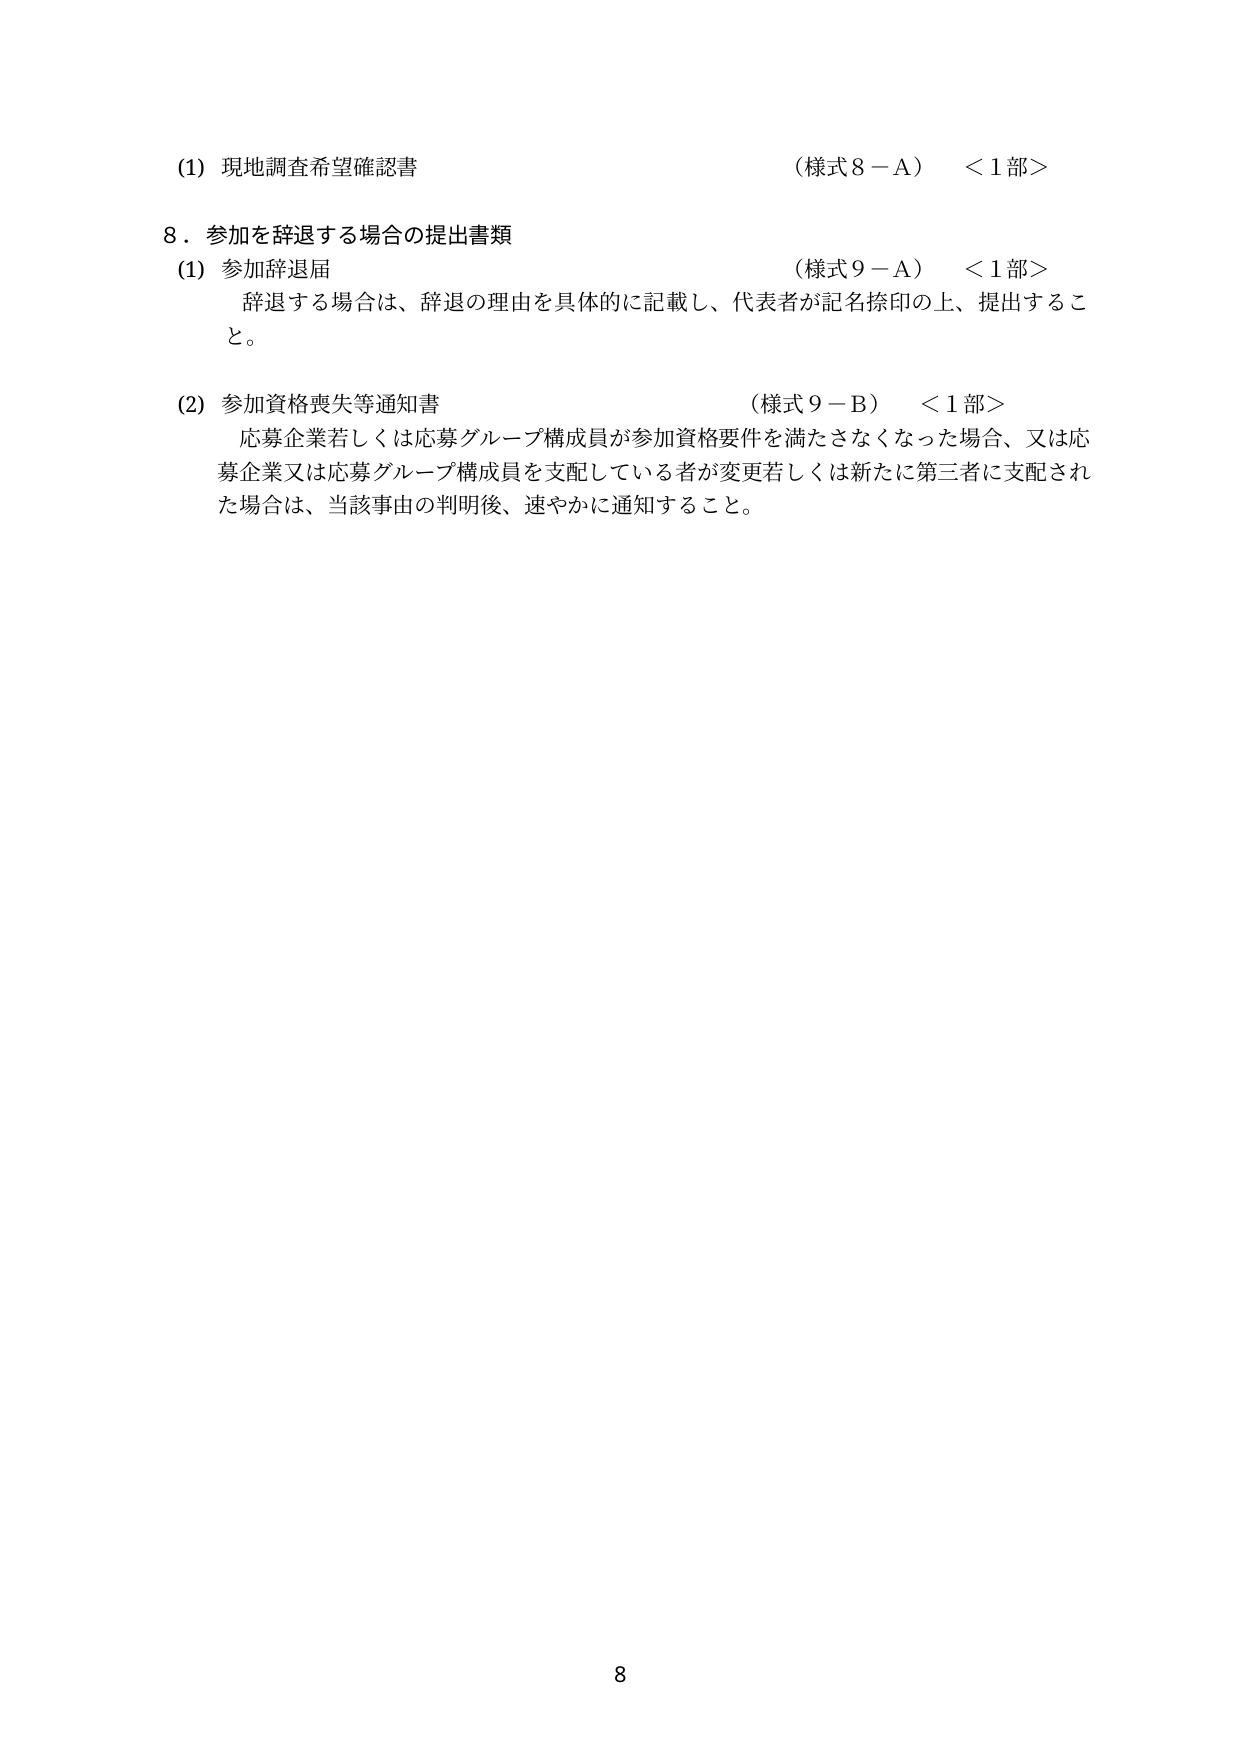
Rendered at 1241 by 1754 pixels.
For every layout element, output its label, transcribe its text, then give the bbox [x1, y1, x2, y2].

list 参加資格喪失等通知書 （様式９－Ｂ） ＜１部＞ [177, 386, 1092, 420]
subtitle 参加を辞退する場合の提出書類 [159, 217, 1092, 251]
list 辞退する場合は、辞退の理由を具体的に記載し、代表者が記名捺印の上、提出すること。 [224, 284, 1092, 352]
list 現地調査希望確認書 （様式８－Ａ） ＜１部＞ [177, 149, 1092, 183]
list 応募企業若しくは応募グループ構成員が参加資格要件を満たさなくなった場合、又は応募企業又は応募グループ構成員を支配している者が変更若しくは新たに第三者に支配された場合は、当該事由の判明後、速やかに通知すること。 [218, 420, 1092, 521]
list 参加辞退届 （様式９－Ａ） ＜１部＞ [177, 251, 1092, 284]
